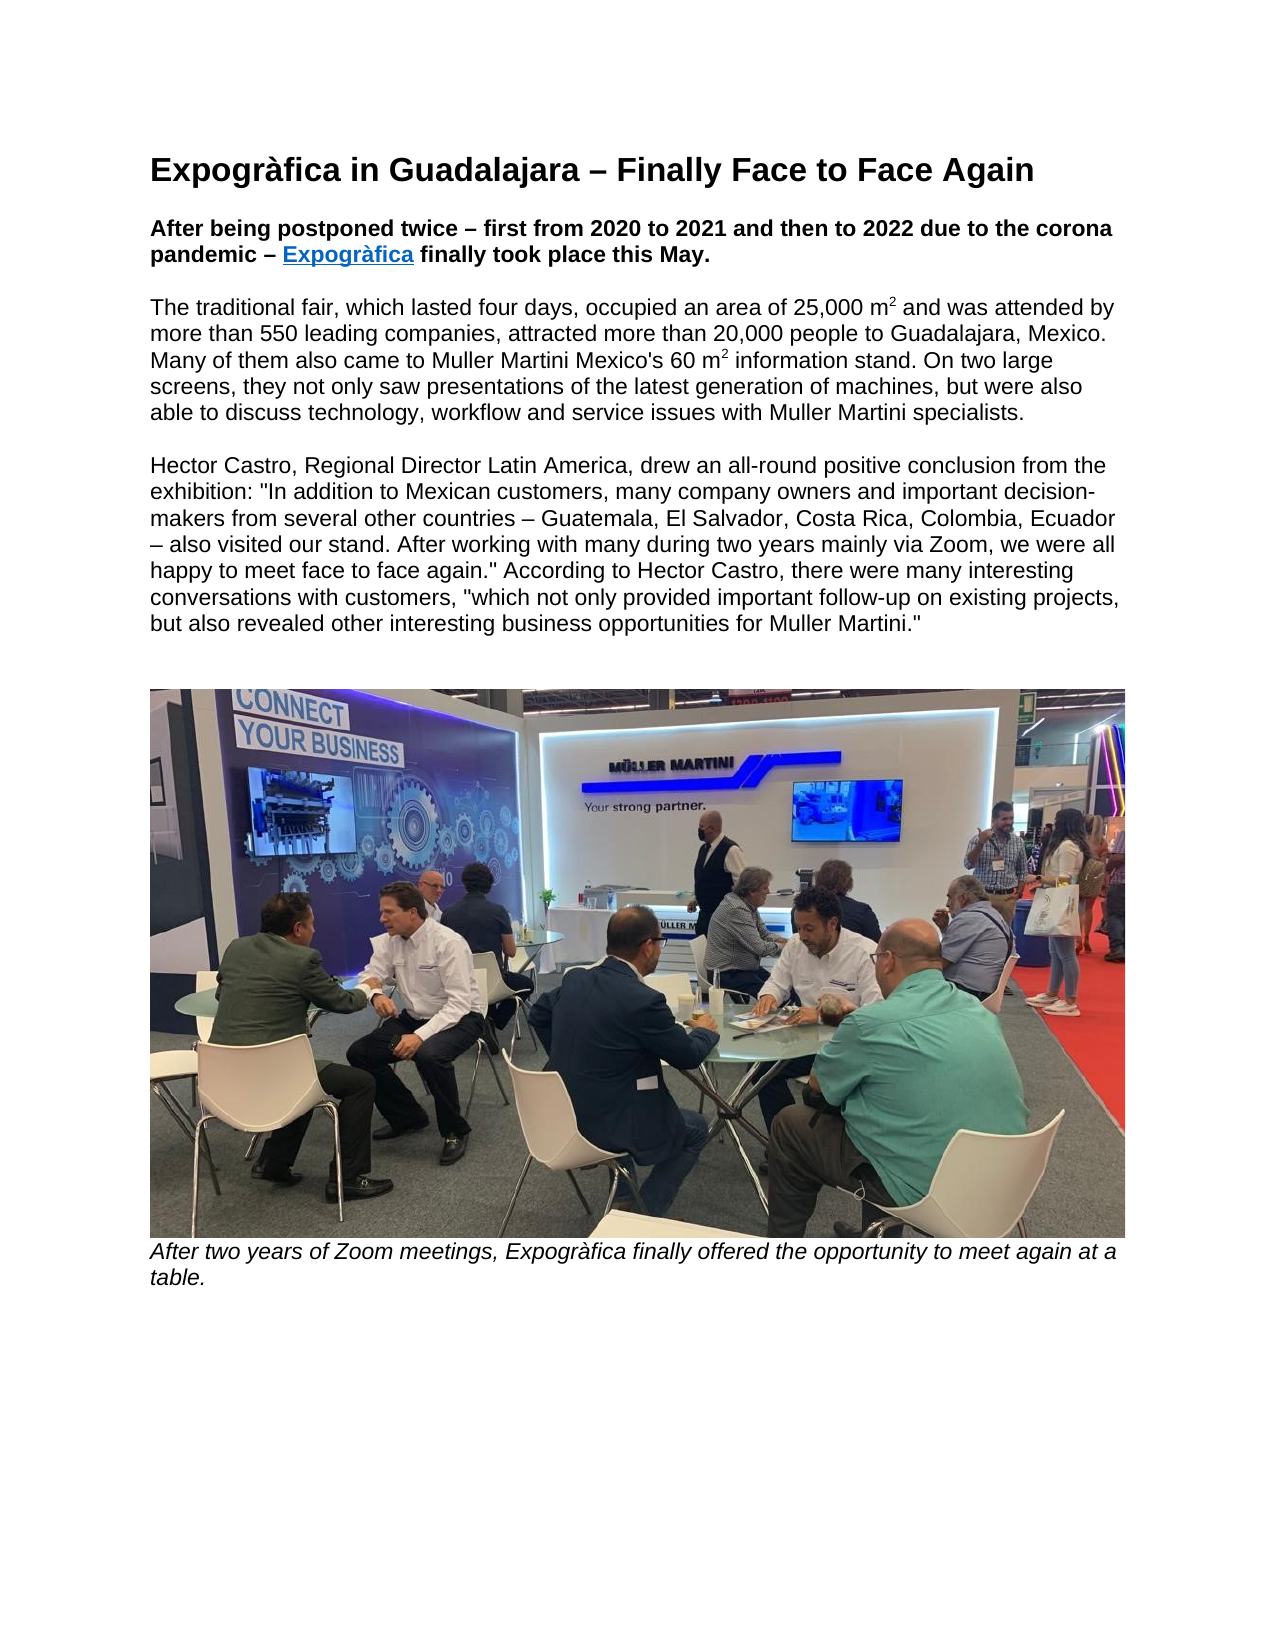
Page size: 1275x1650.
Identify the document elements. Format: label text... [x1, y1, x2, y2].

text Expogràfica in Guadalajara – Finally Face to Face Again [150, 150, 1125, 188]
text The traditional fair, which lasted four days, occupied an area of 25,000 m2 and was attended by more than 550 leading companies, attracted more than 20,000 people to Guadalajara, Mexico. Many of them also came to Muller Martini Mexico's 60 m2 information stand. On two large screens, they not only saw presentations of the latest generation of machines, but were also able to discuss technology, workflow and service issues with Muller Martini specialists. [150, 294, 1125, 426]
text Hector Castro, Regional Director Latin America, drew an all-round positive conclusion from the exhibition: "In addition to Mexican customers, many company owners and important decision-makers from several other countries – Guatemala, El Salvador, Costa Rica, Colombia, Ecuador – also visited our stand. After working with many during two years mainly via Zoom, we were all happy to meet face to face again." According to Hector Castro, there were many interesting conversations with customers, "which not only provided important follow-up on existing projects, but also revealed other interesting business opportunities for Muller Martini." [150, 452, 1125, 636]
picture [150, 689, 1125, 1238]
text After being postponed twice – first from 2020 to 2021 and then to 2022 due to the corona pandemic – Expogràfica finally took place this May. [150, 215, 1125, 267]
text After two years of Zoom meetings, Expogràfica finally offered the opportunity to meet again at a table. [150, 1238, 1125, 1290]
